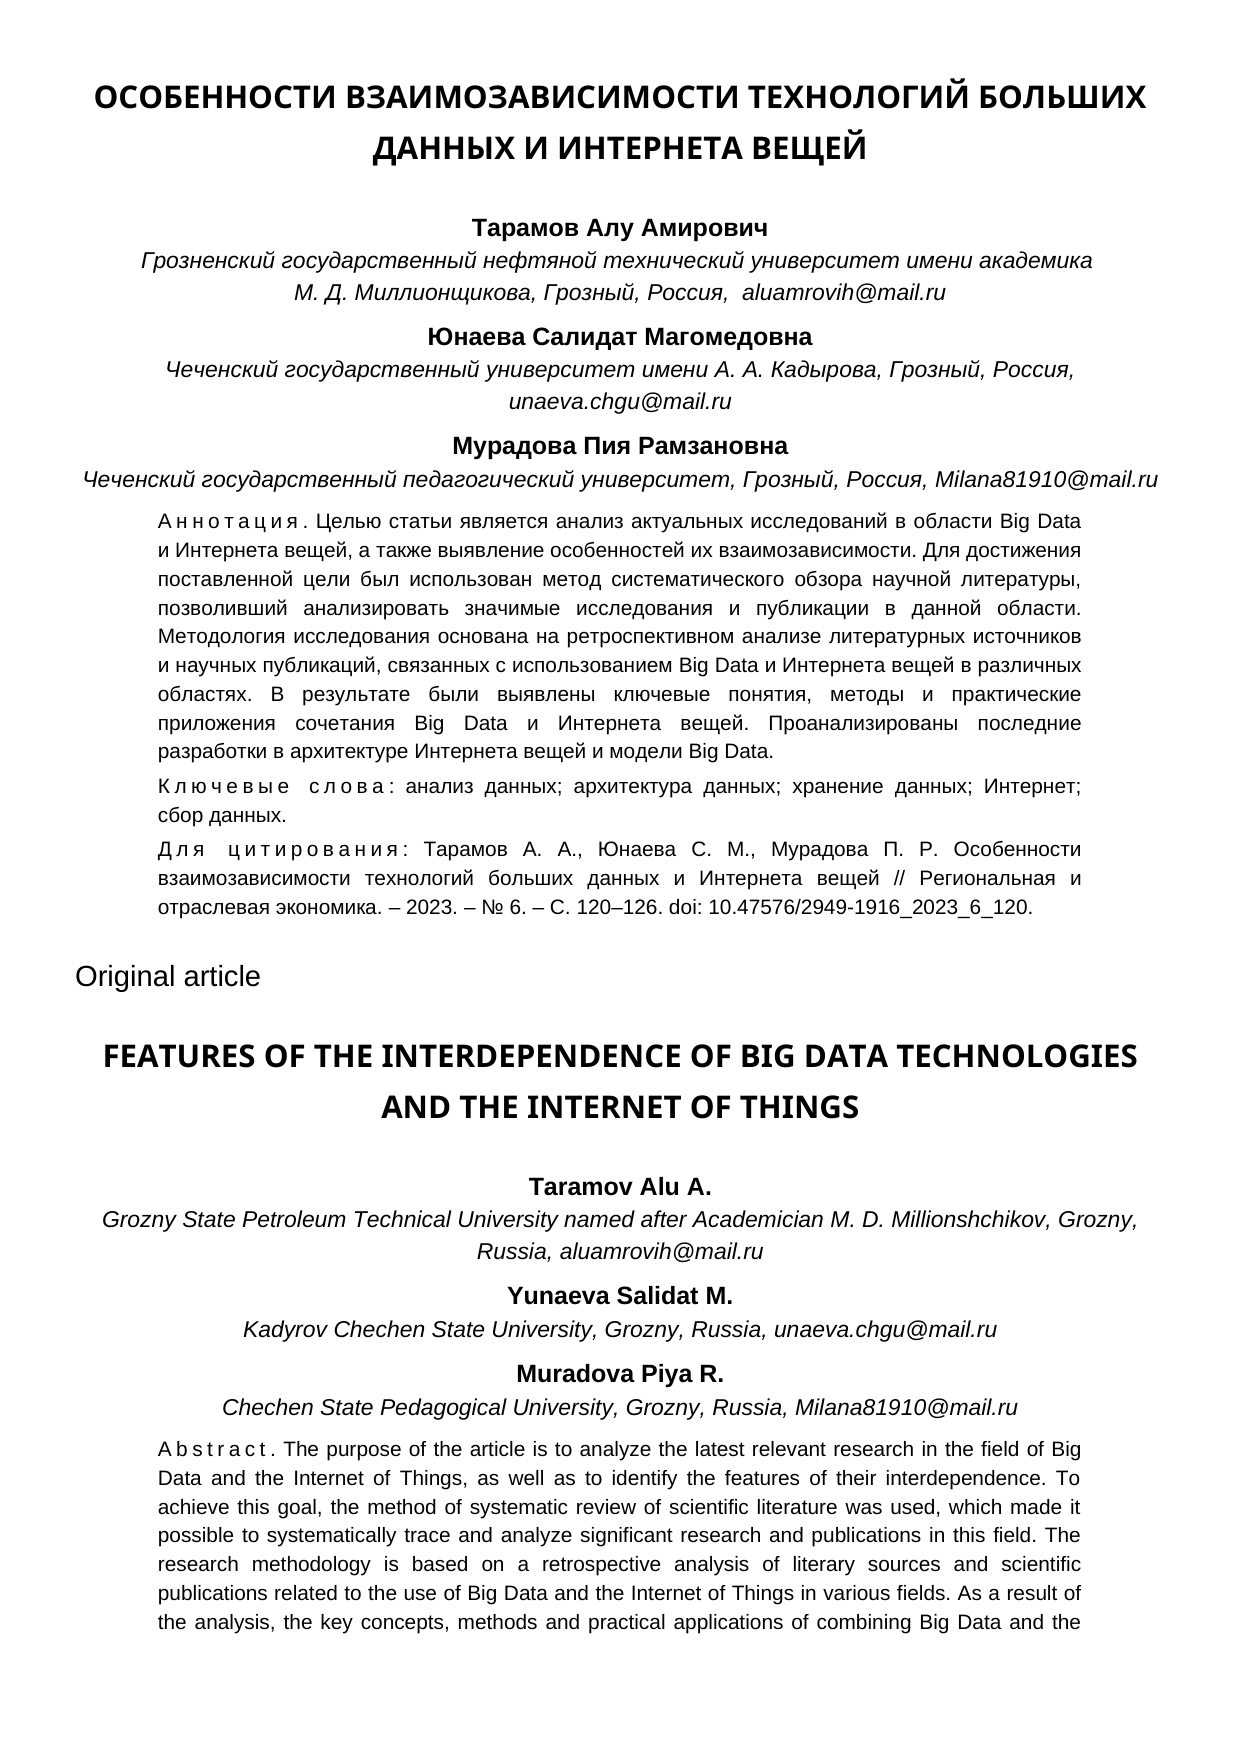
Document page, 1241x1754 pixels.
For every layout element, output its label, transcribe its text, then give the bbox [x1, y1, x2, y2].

text Чеченский государственный университет имени А. А. Кадырова, Грозный, Россия, unaeva.chgu@mail.ru [75, 356, 1165, 414]
text Muradova Piya R. [75, 1359, 1165, 1388]
text Features of the interdependence of big data technologies and the internet of things [75, 1034, 1165, 1128]
text Для цитирования: Тарамов А. А., Юнаева С. М., Мурадова П. Р. Особенности взаимозависимости технологий больших данных и Интернета вещей // Региональная и отраслевая экономика. – 2023. – № 6. – С. 120–126. doi: 10.47576/2949-1916_2023_6_120. [158, 837, 1082, 919]
text Чеченский государственный педагогический университет, Грозный, Россия, Milana81910@mail.ru [75, 466, 1165, 492]
text Original article [75, 959, 1165, 992]
text Грозненский государственный нефтяной технический университет имени академика М. Д. Миллионщикова, Грозный, Россия, aluamrovih@mail.ru [75, 247, 1165, 305]
text Юнаева Салидат Магомедовна [75, 322, 1165, 351]
text Мурадова Пия Рамзановна [75, 431, 1165, 460]
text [158, 1437, 1082, 1633]
text Kadyrov Chechen State University, Grozny, Russia, unaeva.chgu@mail.ru [75, 1316, 1165, 1342]
text Ключевые слова: анализ данных; архитектура данных; хранение данных; Интернет; сбор данных. [158, 774, 1082, 826]
text Grozny State Petroleum Technical University named after Academician M. D. Millionshchikov, Grozny, Russia, aluamrovih@mail.ru [75, 1206, 1165, 1264]
text Особенности взаимозависимости технологий больших данных и Интернета вещей [75, 75, 1165, 169]
text Taramov Alu A. [75, 1172, 1165, 1201]
text Chechen State Pedagogical University, Grozny, Russia, Milana81910@mail.ru [75, 1394, 1165, 1420]
text Тарамов Алу Амирович [75, 212, 1165, 241]
text Yunaeva Salidat M. [75, 1281, 1165, 1310]
text Аннотация. Целью статьи является анализ актуальных исследований в области Big Data и Интернета вещей, а также выявление особенностей их взаимозависимости. Для достижения поставленной цели был использован метод систематического обзора научной литературы, позволивший анализировать значимые исследования и публикации в данной области. Методология исследования основана на ретроспективном анализе литературных источников и научных публикаций, связанных с использованием Big Data и Интернета вещей в различных областях. В результате были выявлены ключевые понятия, методы и практические приложения сочетания Big Data и Интернета вещей. Проанализированы последние разработки в архитектуре Интернета вещей и модели Big Data. [158, 509, 1082, 763]
